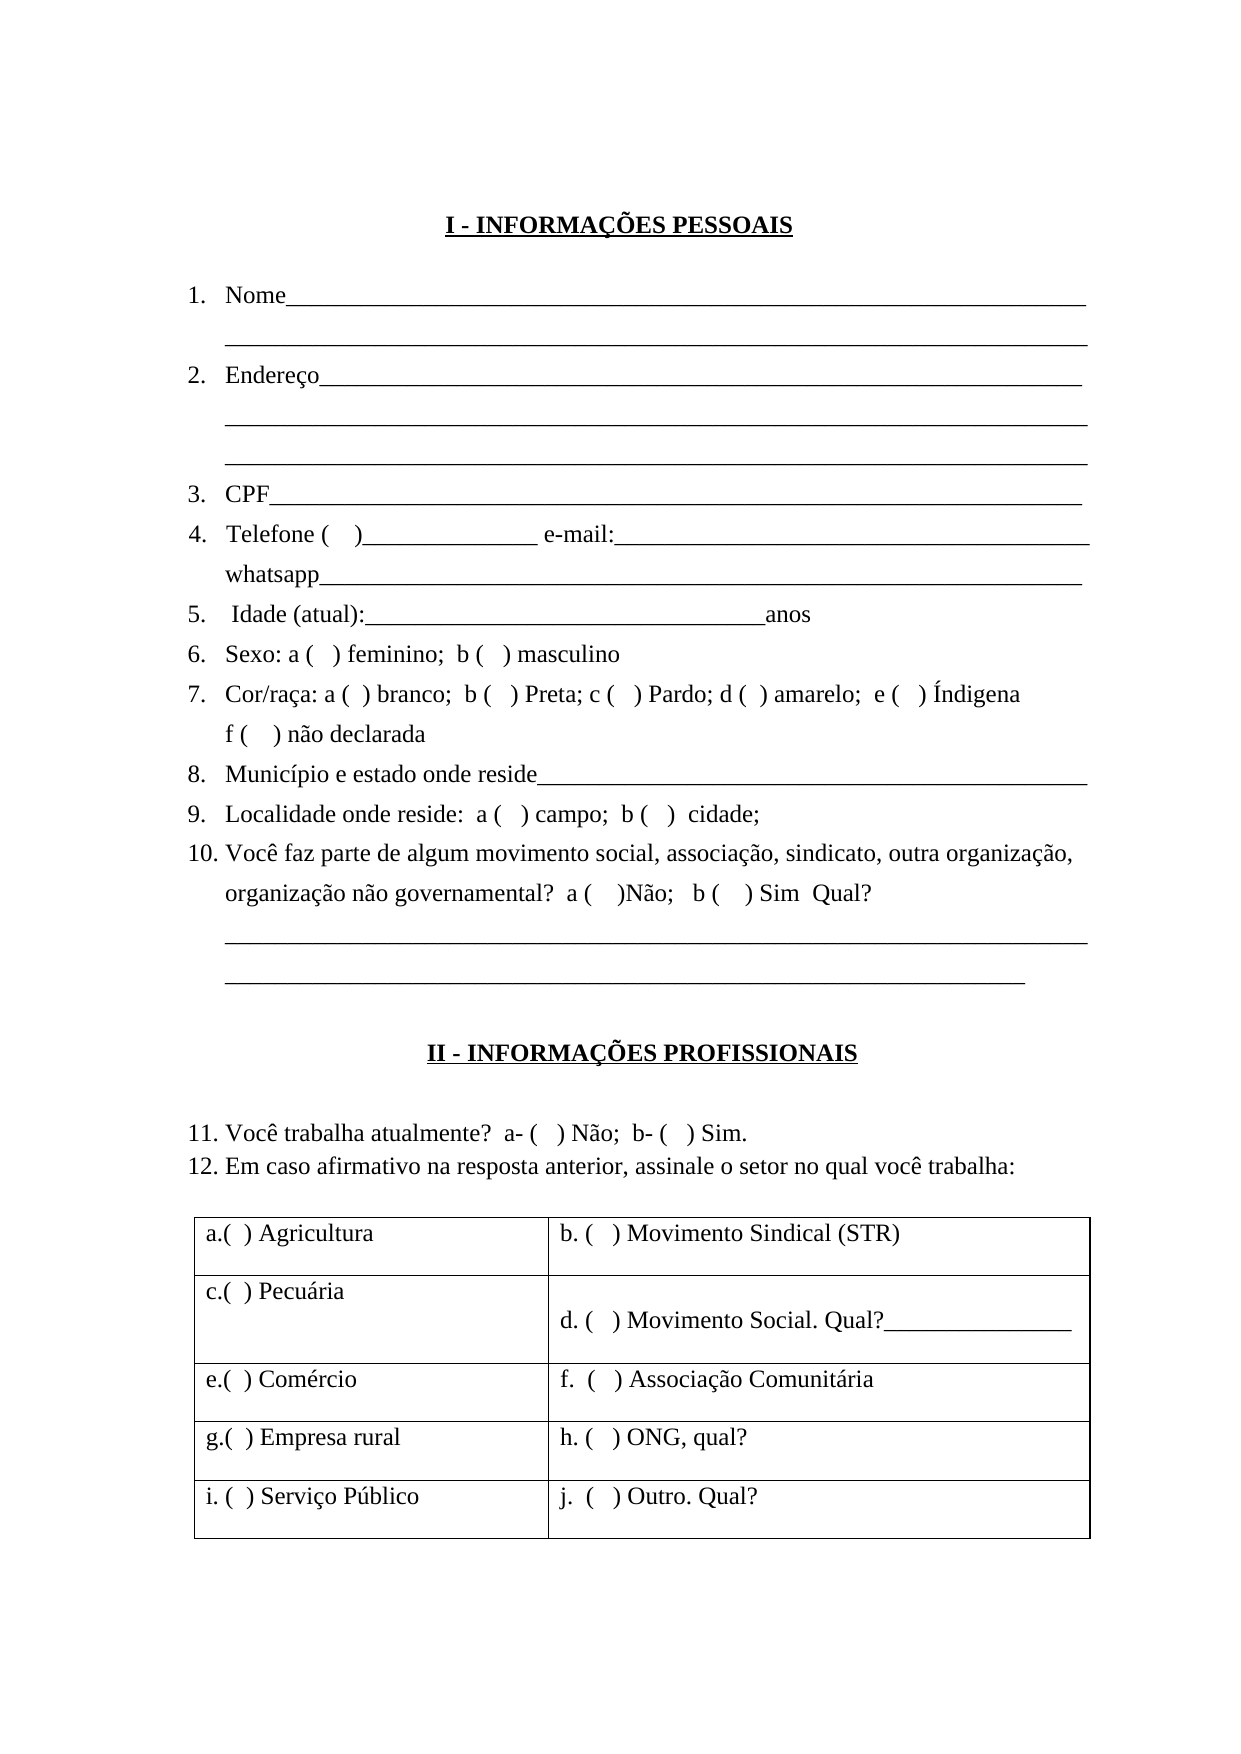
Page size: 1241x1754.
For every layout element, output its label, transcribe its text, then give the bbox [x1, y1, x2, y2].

list Você faz parte de algum movimento social, associação, sindicato, outra organização, organização não governamental? a ( )Não; b ( ) Sim Qual?_____________________________________________________________________________________________________________________________________ [187, 838, 1090, 987]
list Localidade onde reside: a ( ) campo; b ( ) cidade; [187, 799, 1090, 827]
table_cell c.( ) Pecuária [195, 1276, 548, 1363]
list CPF_________________________________________________________________ [187, 479, 1090, 508]
table_cell i. ( ) Serviço Público [195, 1481, 548, 1538]
table_cell h. ( ) ONG, qual? [549, 1422, 1089, 1480]
text I - INFORMAÇÕES PESSOAIS [150, 210, 1088, 239]
list Nome_____________________________________________________________________________________________________________________________________ [187, 280, 1090, 349]
table_header b. ( ) Movimento Sindical (STR) [549, 1218, 1089, 1275]
table_header a.( ) Agricultura [195, 1218, 548, 1275]
list Telefone ( )______________ e-mail:______________________________________ [187, 519, 1090, 548]
list Idade (atual):________________________________anos [187, 599, 1090, 628]
text whatsapp_____________________________________________________________ [225, 559, 1090, 588]
list Cor/raça: a ( ) branco; b ( ) Preta; c ( ) Pardo; d ( ) amarelo; e ( ) Índigena [187, 679, 1090, 708]
text f ( ) não declarada [225, 719, 1090, 748]
list Endereço_______________________________________________________________________________________________________________________________________________________________________________________________________ [187, 360, 1090, 468]
list Você trabalha atualmente? a- ( ) Não; b- ( ) Sim. [187, 1118, 1090, 1147]
table_cell f. ( ) Associação Comunitária [549, 1364, 1089, 1421]
list Em caso afirmativo na resposta anterior, assinale o setor no qual você trabalha: [187, 1151, 1090, 1179]
table_cell g.( ) Empresa rural [195, 1422, 548, 1480]
text II - INFORMAÇÕES PROFISSIONAIS [194, 1038, 1090, 1067]
list Município e estado onde reside____________________________________________ [187, 759, 1090, 787]
table_cell j. ( ) Outro. Qual? [549, 1481, 1089, 1538]
list Sexo: a ( ) feminino; b ( ) masculino [187, 639, 1090, 668]
table_cell e.( ) Comércio [195, 1364, 548, 1421]
table_cell d. ( ) Movimento Social. Qual?_______________ [549, 1276, 1089, 1363]
